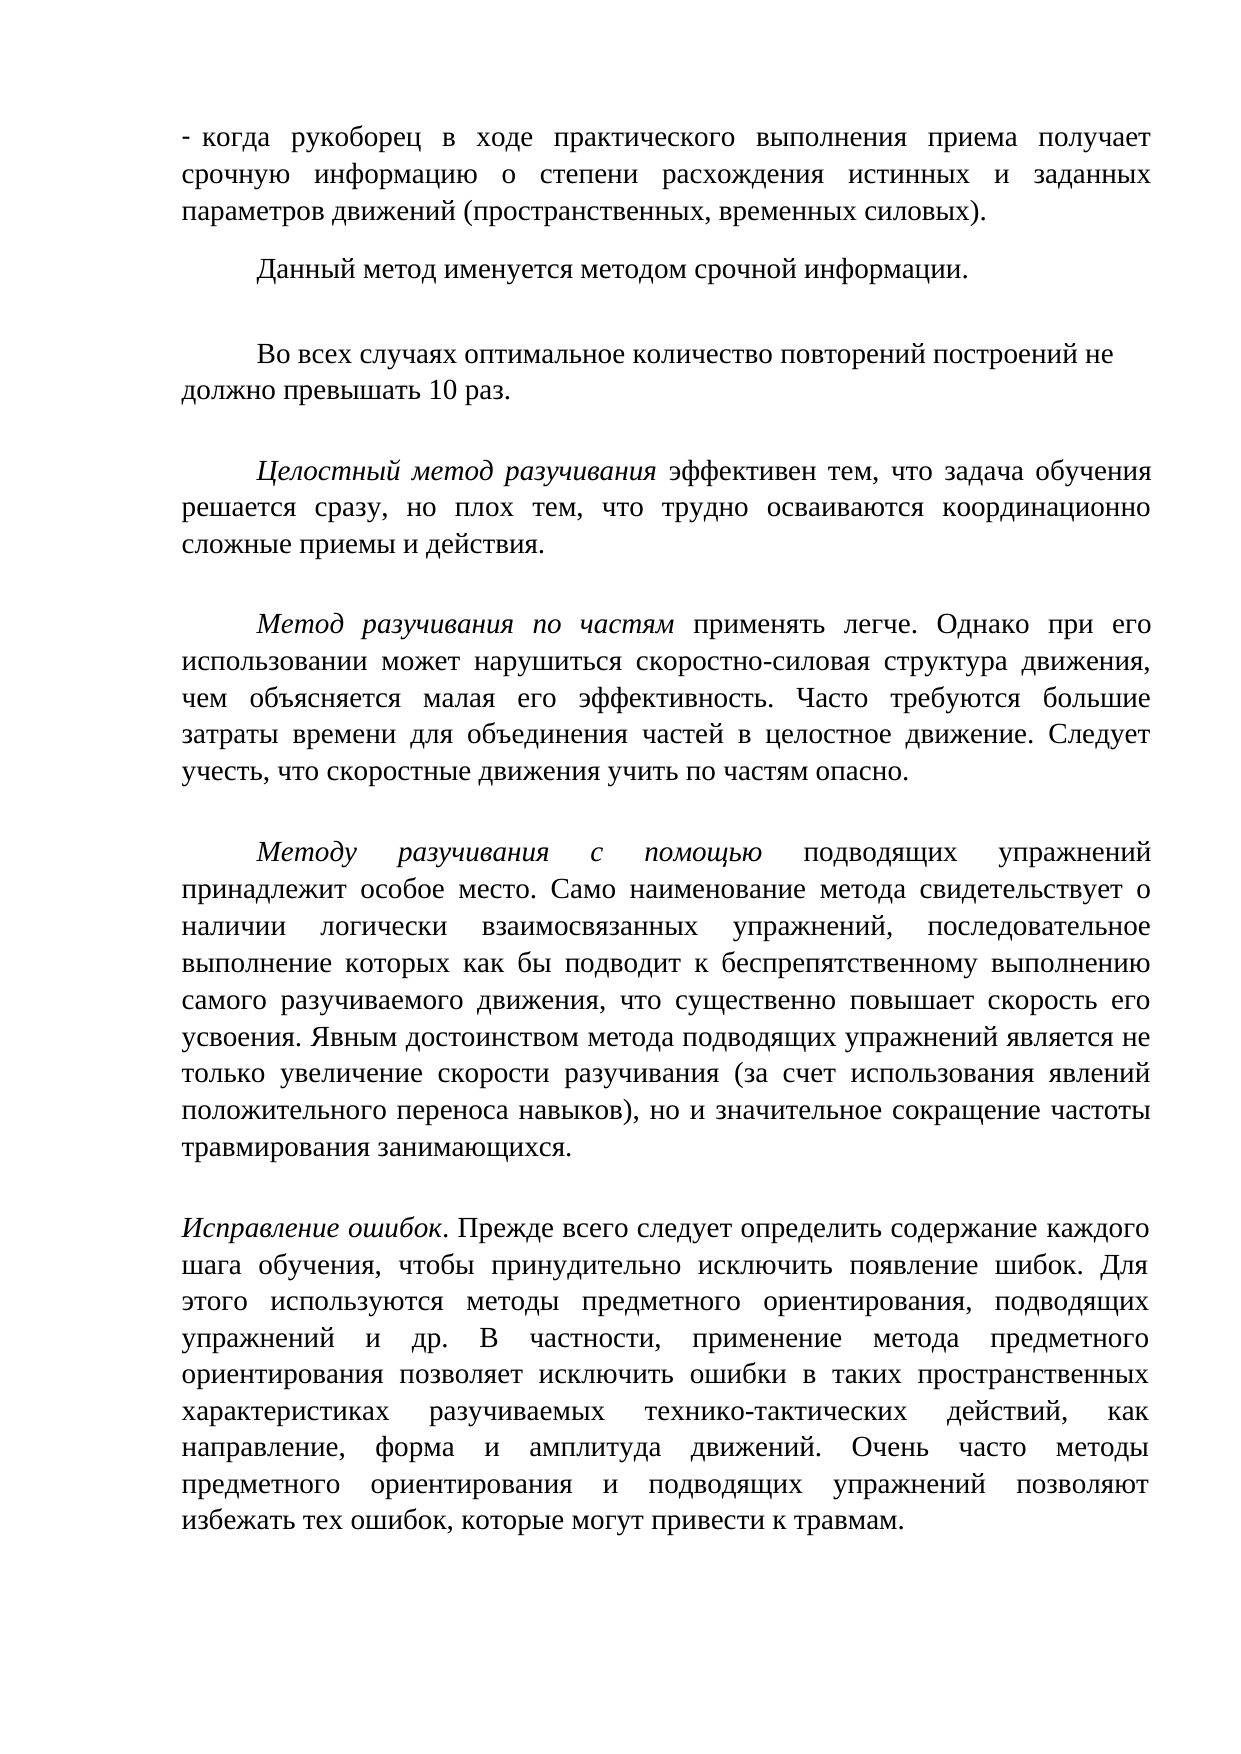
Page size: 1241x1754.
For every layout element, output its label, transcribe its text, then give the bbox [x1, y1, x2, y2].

text Исправление ошибок. Прежде всего следует определить содержание каждого шага обучения, чтобы принудительно исключить появление шибок. Для этого используются методы предметного ориентирования, подводящих упражнений и др. В частности, применение метода предметного ориентирования позволяет исключить ошибки в таких пространственных характеристиках разучиваемых технико-тактических действий, как направление, форма и амплитуда движений. Очень часто методы предметного ориентирования и подводящих упражнений позволяют избежать тех ошибок, которые могут привести к травмам. [181, 1211, 1149, 1536]
text Целостный метод разучивания эффективен тем, что задача обучения решается сразу, но плох тем, что трудно осваиваются координационно сложные приемы и действия. [181, 453, 1152, 559]
text Во всех случаях оптимальное количество повторений построений не должно превышать 10 раз. [181, 337, 1149, 406]
list когда рукоборец в ходе практического выполнения приема получает срочную информацию о степени расхождения истинных и заданных параметров движений (пространственных, временных силовых). [181, 118, 1152, 227]
text Метод разучивания по частям применять легче. Однако при его использовании может нарушиться скоростно-силовая структура движения, чем объясняется малая его эффективность. Часто требуются большие затраты времени для объединения частей в целостное движение. Следует учесть, что скоростные движения учить по частям опасно. [181, 606, 1152, 787]
text Данный метод именуется методом срочной информации. [256, 251, 1152, 285]
text Методу разучивания с помощью подводящих упражнений принадлежит особое место. Само наименование метода свидетельствует о наличии логически взаимосвязанных упражнений, последовательное выполнение которых как бы подводит к беспрепятственному выполнению самого разучиваемого движения, что существенно повышает скорость его усвоения. Явным достоинством метода подводящих упражнений является не только увеличение скорости разучивания (за счет использования явлений положительного переноса навыков), но и значительное сокращение частоты травмирования занимающихся. [181, 834, 1152, 1163]
